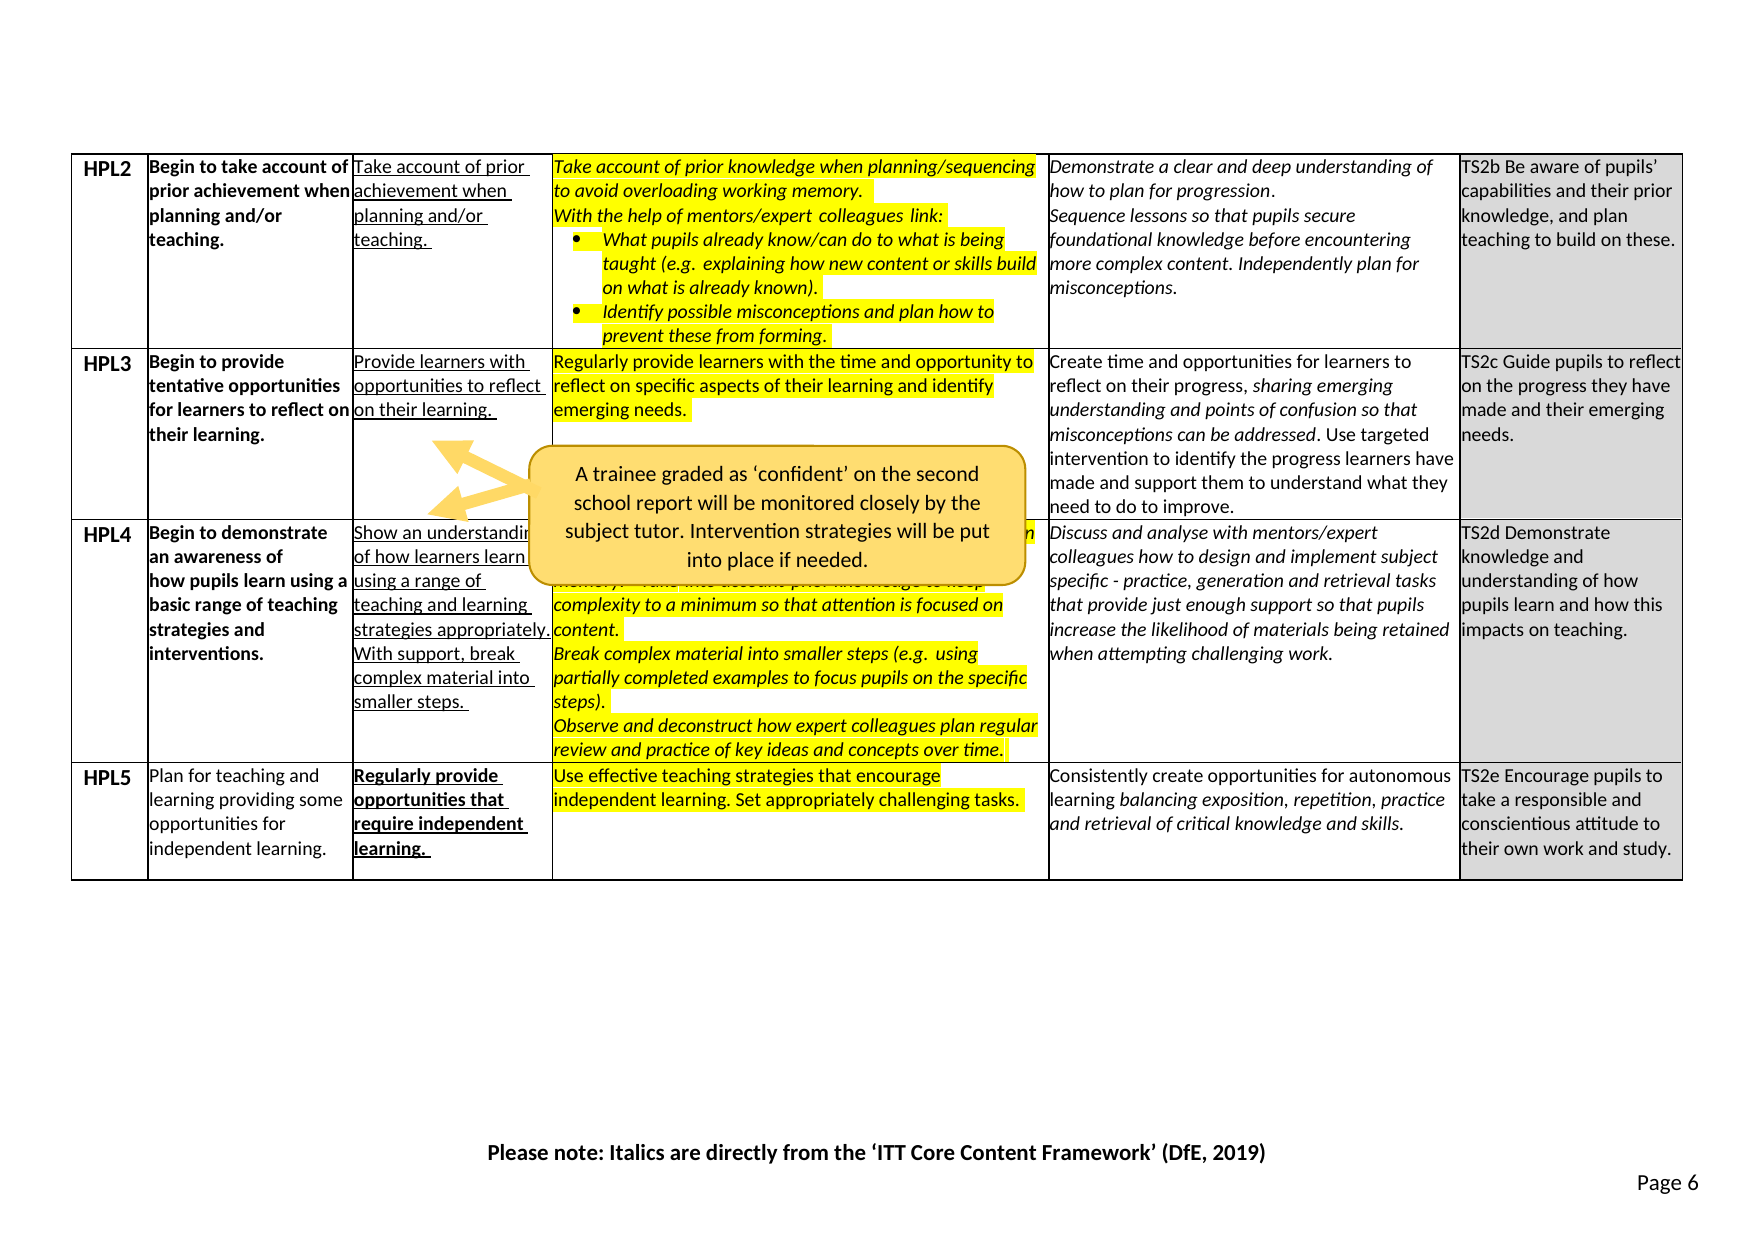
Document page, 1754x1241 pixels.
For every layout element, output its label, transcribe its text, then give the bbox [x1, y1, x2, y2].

table_cell Use effective teaching strategies that encourage independent learning. Set appropriately challenging tasks. [553, 763, 1048, 879]
table_header Take account of prior achievement when planning and/or teaching. [354, 155, 552, 348]
table_header HPL2 [72, 155, 147, 348]
table_cell HPL4 [72, 520, 147, 762]
table_header Take account of prior knowledge when planning/sequencing to avoid overloading working memory. With the help of mentors/expert colleagues link: What pupils already know/can do to what is being taught (e.g. explaining how new content or skills build on what is already known). Identify possible misconceptions and plan how to prevent these from forming. [553, 155, 1048, 348]
table_cell Discuss and analyse with mentors/expert colleagues how to design and implement subject specific - practice, generation and retrieval tasks that provide just enough support so that pupils increase the likelihood of materials being retained when attempting challenging work. [1050, 520, 1459, 762]
table_cell Regularly provide opportunities that require independent learning. [354, 763, 552, 879]
table_cell Create time and opportunities for learners to reflect on their progress, sharing emerging understanding and points of confusion so that misconceptions can be addressed. Use targeted intervention to identify the progress learners have made and support them to understand what they need to do to improve. [1050, 349, 1459, 518]
table_header Demonstrate a clear and deep understanding of how to plan for progression. Sequence lessons so that pupils secure foundational knowledge before encountering more complex content. Independently plan for misconceptions. [1050, 155, 1459, 348]
table_cell Provide learners with opportunities to reflect on their learning. [354, 349, 552, 518]
table_cell HPL5 [72, 763, 147, 879]
table_header TS2b Be aware of pupils’ capabilities and their prior knowledge, and plan teaching to build on these. [1461, 155, 1682, 348]
table_cell Plan for teaching and learning providing some opportunities for independent learning. [149, 763, 352, 879]
table_cell TS2c Guide pupils to reflect on the progress they have made and their emerging needs. [1461, 348, 1682, 518]
table_cell TS2d Demonstrate knowledge and understanding of how pupils learn and how this impacts on teaching. [1461, 519, 1682, 762]
table_cell Work with mentors/expert colleagues to reduce overload on working memory by reducing distractions on the working memory. Take into account prior knowledge to keep complexity to a minimum so that attention is focused on content. Break complex material into smaller steps (e.g. using partially completed examples to focus pupils on the specific steps). Observe and deconstruct how expert colleagues plan regular review and practice of key ideas and concepts over time. [553, 520, 1048, 762]
table_cell Begin to demonstrate an awareness of how pupils learn using a basic range of teaching strategies and interventions. [149, 520, 352, 762]
table_header Begin to take account of prior achievement when planning and/or teaching. [149, 155, 352, 348]
table_cell Consistently create opportunities for autonomous learning balancing exposition, repetition, practice and retrieval of critical knowledge and skills. [1050, 763, 1459, 879]
table_cell Show an understanding of how learners learn by using a range of teaching and learning strategies appropriately. With support, break complex material into smaller steps. [354, 566, 552, 762]
table_cell Regularly provide learners with the time and opportunity to reflect on specific aspects of their learning and identify emerging needs. [553, 349, 1048, 518]
table_cell HPL3 [72, 349, 147, 518]
table_cell Begin to provide tentative opportunities for learners to reflect on their learning. [149, 349, 352, 518]
table_cell TS2e Encourage pupils to take a responsible and conscientious attitude to their own work and study. [1461, 762, 1682, 879]
